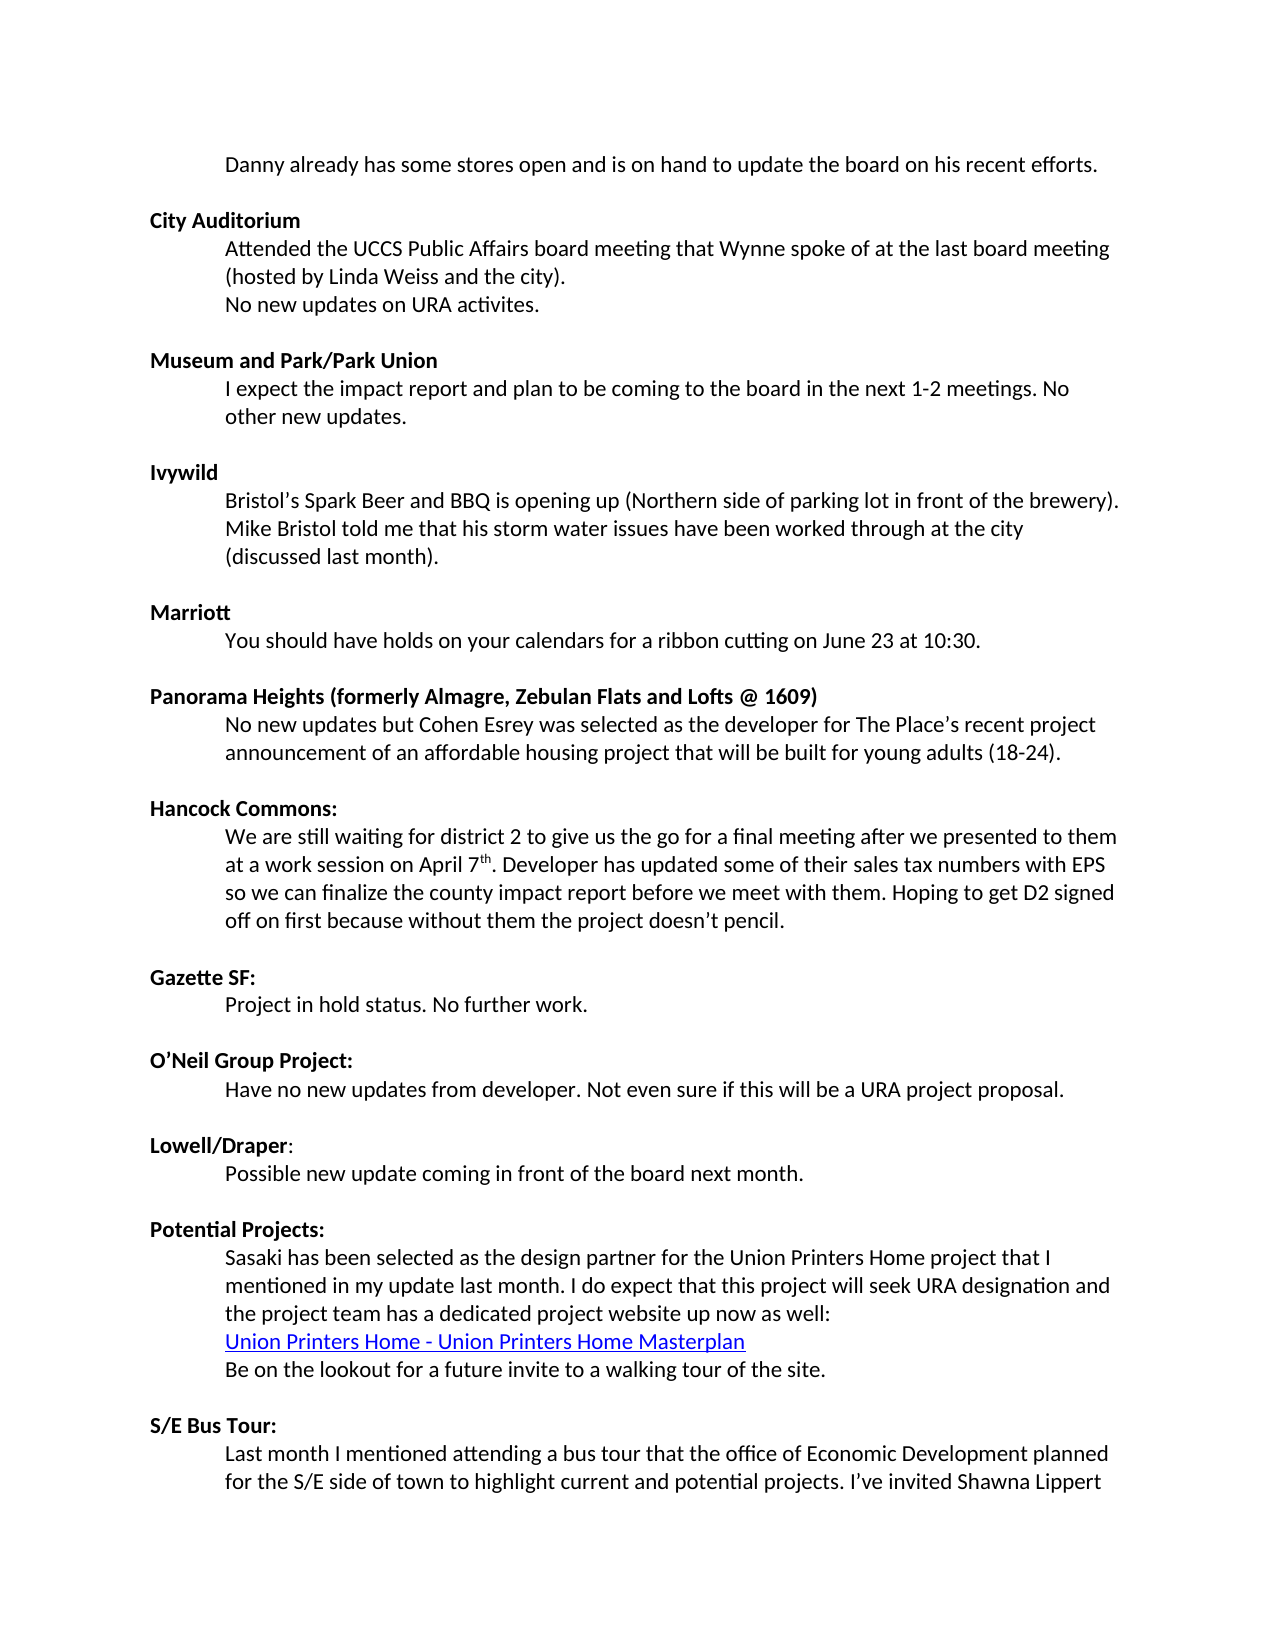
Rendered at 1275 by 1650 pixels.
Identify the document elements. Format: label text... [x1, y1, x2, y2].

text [225, 1439, 1125, 1495]
text Union Printers Home - Union Printers Home Masterplan [225, 1327, 1125, 1355]
text We are still waiting for district 2 to give us the go for a final meeting after we presented to them at a work session on April 7th. Developer has updated some of their sales tax numbers with EPS so we can finalize the county impact report before we meet with them. Hoping to get D2 signed off on first because without them the project doesn’t pencil. [225, 822, 1125, 934]
text No new updates but Cohen Esrey was selected as the developer for The Place’s recent project announcement of an affordable housing project that will be built for young adults (18-24). [225, 710, 1125, 766]
text Lowell/Draper: [150, 1131, 1125, 1159]
text Marriott [150, 598, 1125, 626]
text Have no new updates from developer. Not even sure if this will be a URA project proposal. [225, 1075, 1125, 1103]
text Be on the lookout for a future invite to a walking tour of the site. [225, 1355, 1125, 1383]
text Potential Projects: [150, 1215, 1125, 1243]
text Possible new update coming in front of the board next month. [150, 1159, 1125, 1187]
text Sasaki has been selected as the design partner for the Union Printers Home project that I mentioned in my update last month. I do expect that this project will seek URA designation and the project team has a dedicated project website up now as well: [225, 1243, 1125, 1327]
text Panorama Heights (formerly Almagre, Zebulan Flats and Lofts @ 1609) [150, 682, 1125, 710]
text No new updates on URA activites. [225, 290, 1125, 318]
text Bristol’s Spark Beer and BBQ is opening up (Northern side of parking lot in front of the brewery). Mike Bristol told me that his storm water issues have been worked through at the city (discussed last month). [225, 486, 1125, 570]
text Museum and Park/Park Union [150, 346, 1125, 374]
text Ivywild [150, 458, 1125, 486]
text You should have holds on your calendars for a ribbon cutting on June 23 at 10:30. [225, 626, 1125, 654]
text Project in hold status. No further work. [225, 991, 1125, 1019]
text O’Neil Group Project: [150, 1047, 1125, 1075]
text Danny already has some stores open and is on hand to update the board on his recent efforts. [225, 150, 1125, 178]
text Attended the UCCS Public Affairs board meeting that Wynne spoke of at the last board meeting (hosted by Linda Weiss and the city). [225, 234, 1125, 290]
text I expect the impact report and plan to be coming to the board in the next 1-2 meetings. No other new updates. [225, 374, 1125, 430]
text Hancock Commons: [150, 794, 1125, 822]
text Gazette SF: [150, 963, 1125, 991]
text City Auditorium [150, 206, 1125, 234]
text S/E Bus Tour: [150, 1411, 1125, 1439]
